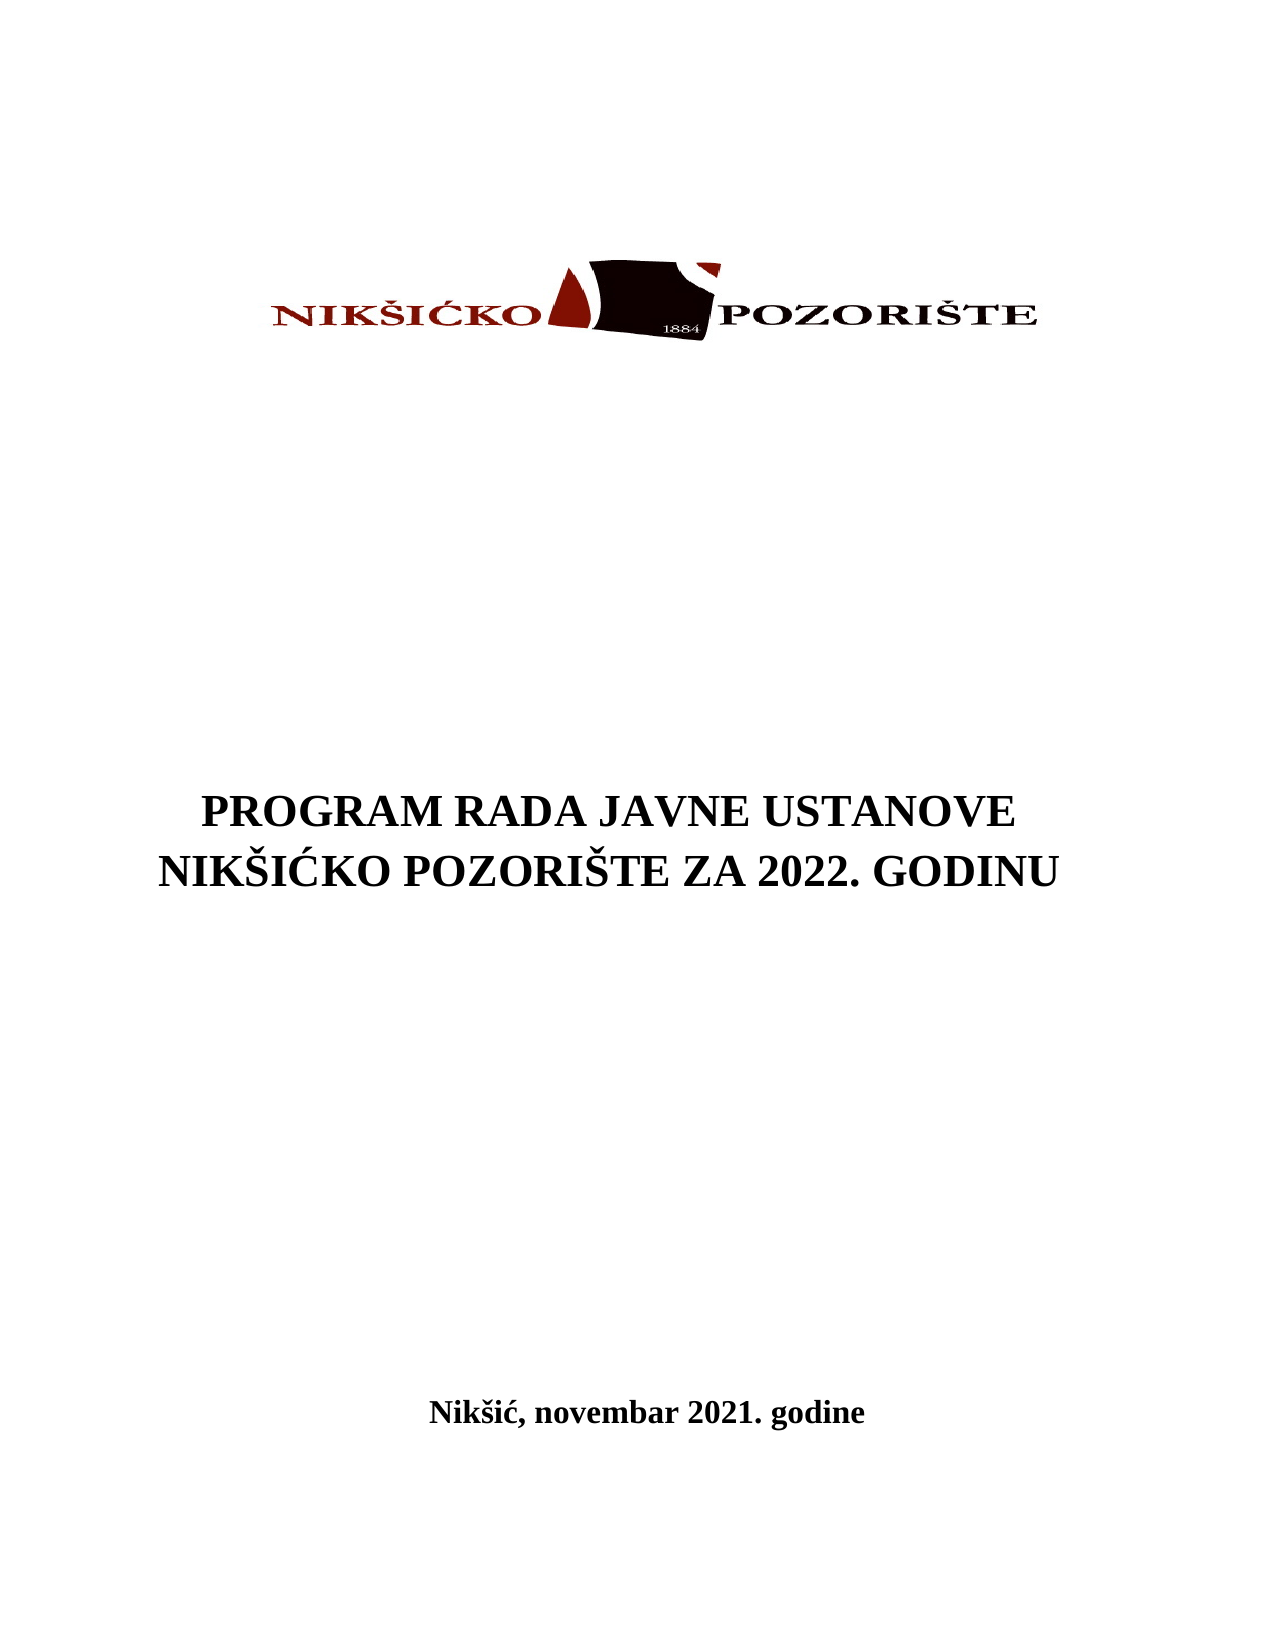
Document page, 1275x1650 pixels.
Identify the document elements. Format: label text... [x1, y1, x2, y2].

picture [205, 150, 1089, 458]
text PROGRAM RADA JAVNE USTANOVE NIKŠIĆKO POZORIŠTE ZA 2022. GODINU [150, 783, 1069, 897]
text Nikšić, novembar 2021. godine [225, 1392, 1069, 1431]
